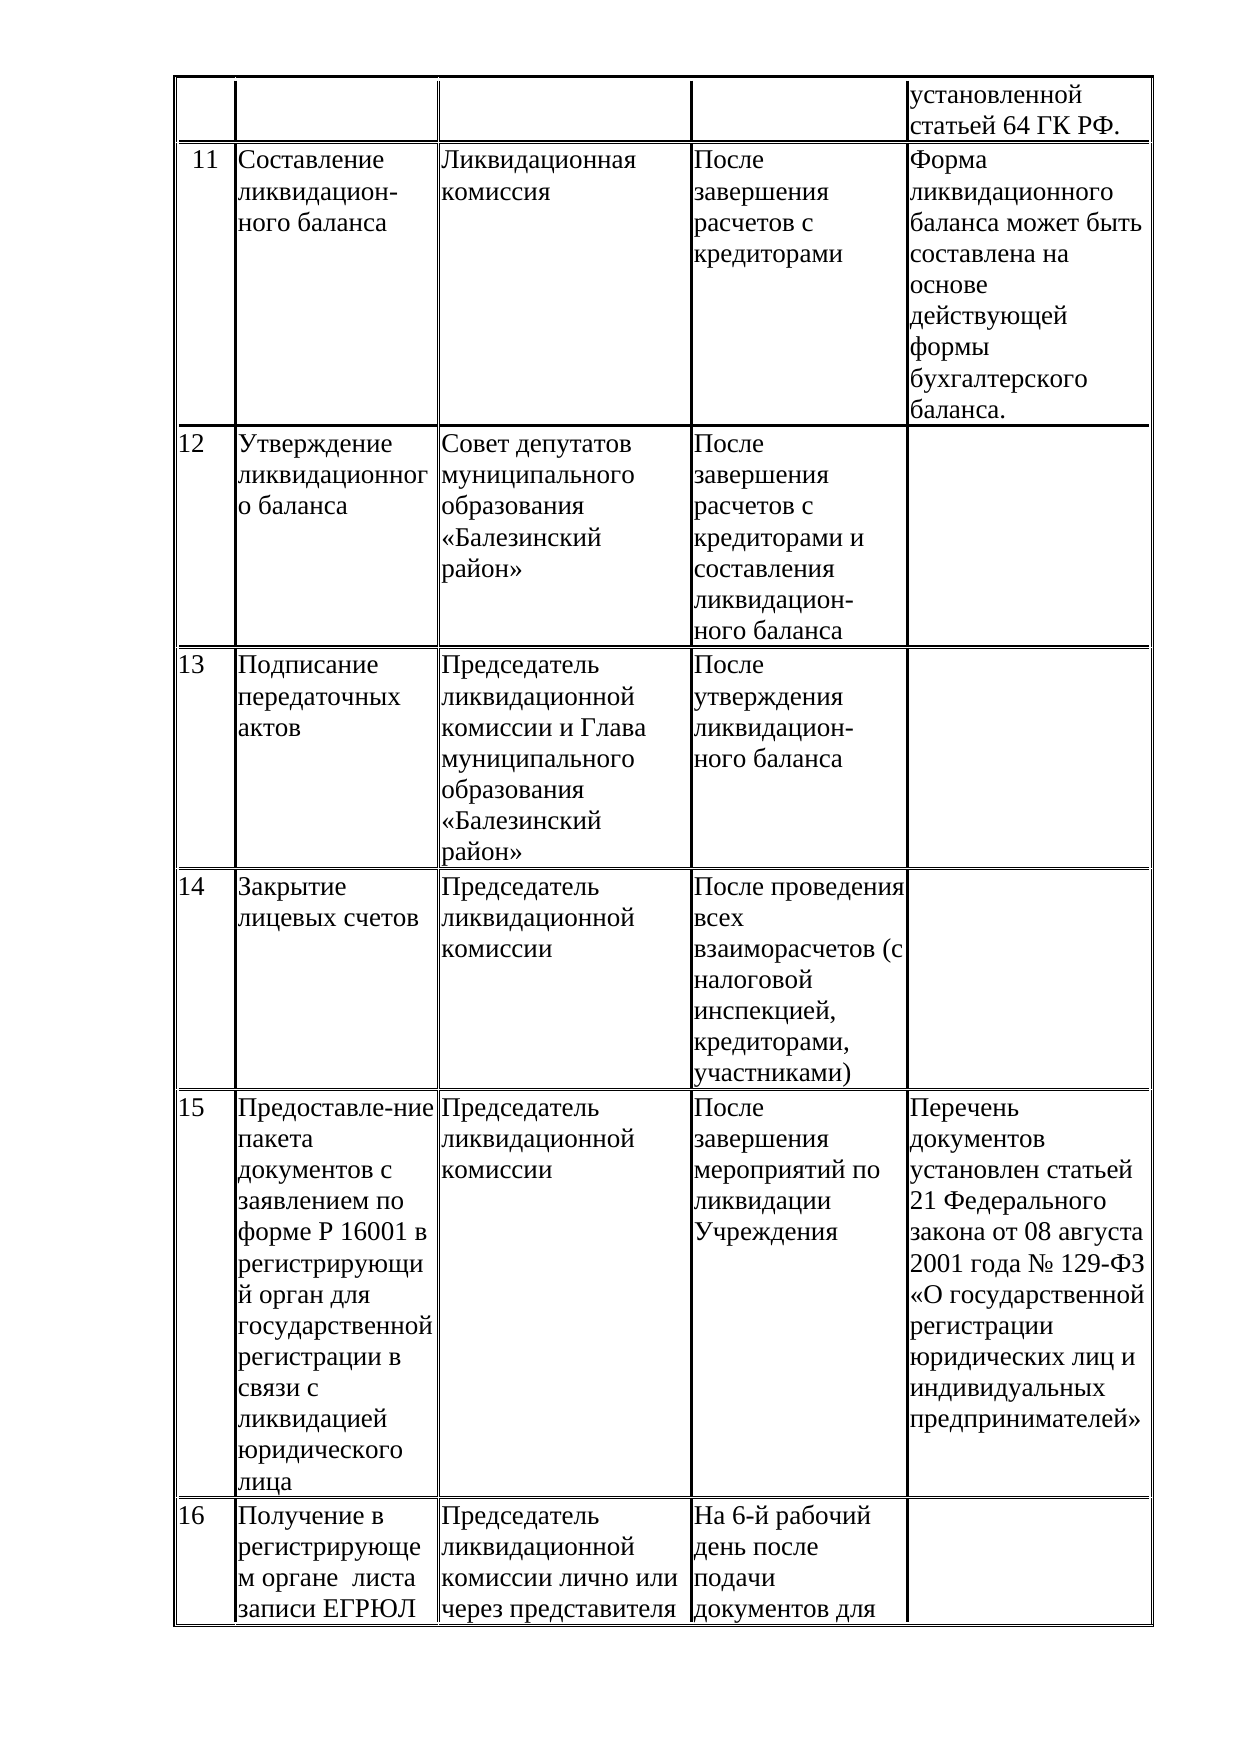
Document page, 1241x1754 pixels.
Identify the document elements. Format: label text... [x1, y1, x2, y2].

table_cell Председатель ликвидационной комиссии [440, 870, 690, 1088]
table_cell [907, 78, 1151, 140]
table_cell После проведения всех взаиморасчетов (с налоговой инспекцией, кредиторами, участниками) [693, 870, 906, 1088]
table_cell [691, 1499, 907, 1624]
table_cell Подписание передаточных актов [237, 649, 437, 866]
table_cell После завершения расчетов с кредиторами и составления ликвидацион-ного баланса [693, 427, 906, 645]
table_cell После завершения мероприятий по ликвидации Учреждения [693, 1091, 906, 1496]
table_cell После завершения расчетов с кредиторами [693, 144, 906, 424]
table_cell 11 [177, 140, 234, 424]
table_cell Председатель ликвидационной комиссии [440, 1091, 690, 1496]
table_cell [691, 78, 907, 140]
table_cell Составление ликвидацион-ного баланса [237, 144, 437, 424]
table_cell 14 [177, 866, 234, 1088]
table_cell Предоставле-ние пакета документов с заявлением по форме Р 16001 в регистрирующий орган для государственной регистрации в связи с ликвидацией юридического лица [237, 1091, 437, 1496]
table_cell Утверждение ликвидационного баланса [237, 427, 437, 645]
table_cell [235, 1499, 439, 1624]
table_cell Перечень документов установлен статьей 21 Федерального закона от 08 августа 2001 года № 129-ФЗ «О государственной регистрации юридических лиц и индивидуальных предпринимателей» [907, 1088, 1152, 1496]
table_cell [909, 866, 1151, 1088]
table_cell [909, 424, 1151, 645]
table_cell Форма ликвидационного баланса может быть составлена на основе действующей формы бухгалтерского баланса. [909, 140, 1151, 424]
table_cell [235, 78, 439, 140]
table_cell 16 [175, 1496, 235, 1624]
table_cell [439, 78, 691, 140]
table_cell Закрытие лицевых счетов [237, 870, 437, 1088]
table_cell 10 [177, 78, 235, 140]
table_cell 13 [177, 645, 234, 866]
table_cell 15 [175, 1088, 235, 1496]
table_cell [909, 645, 1151, 866]
table_cell [907, 1496, 1152, 1624]
table_cell 12 [177, 424, 234, 645]
table_cell Председатель ликвидационной комиссии и Глава муниципального образования «Балезинский район» [440, 649, 690, 866]
table_cell Совет депутатов муниципального образования «Балезинский район» [440, 427, 690, 645]
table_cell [440, 144, 690, 424]
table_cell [439, 1499, 691, 1624]
table_cell После утверждения ликвидацион-ного баланса [693, 649, 906, 866]
